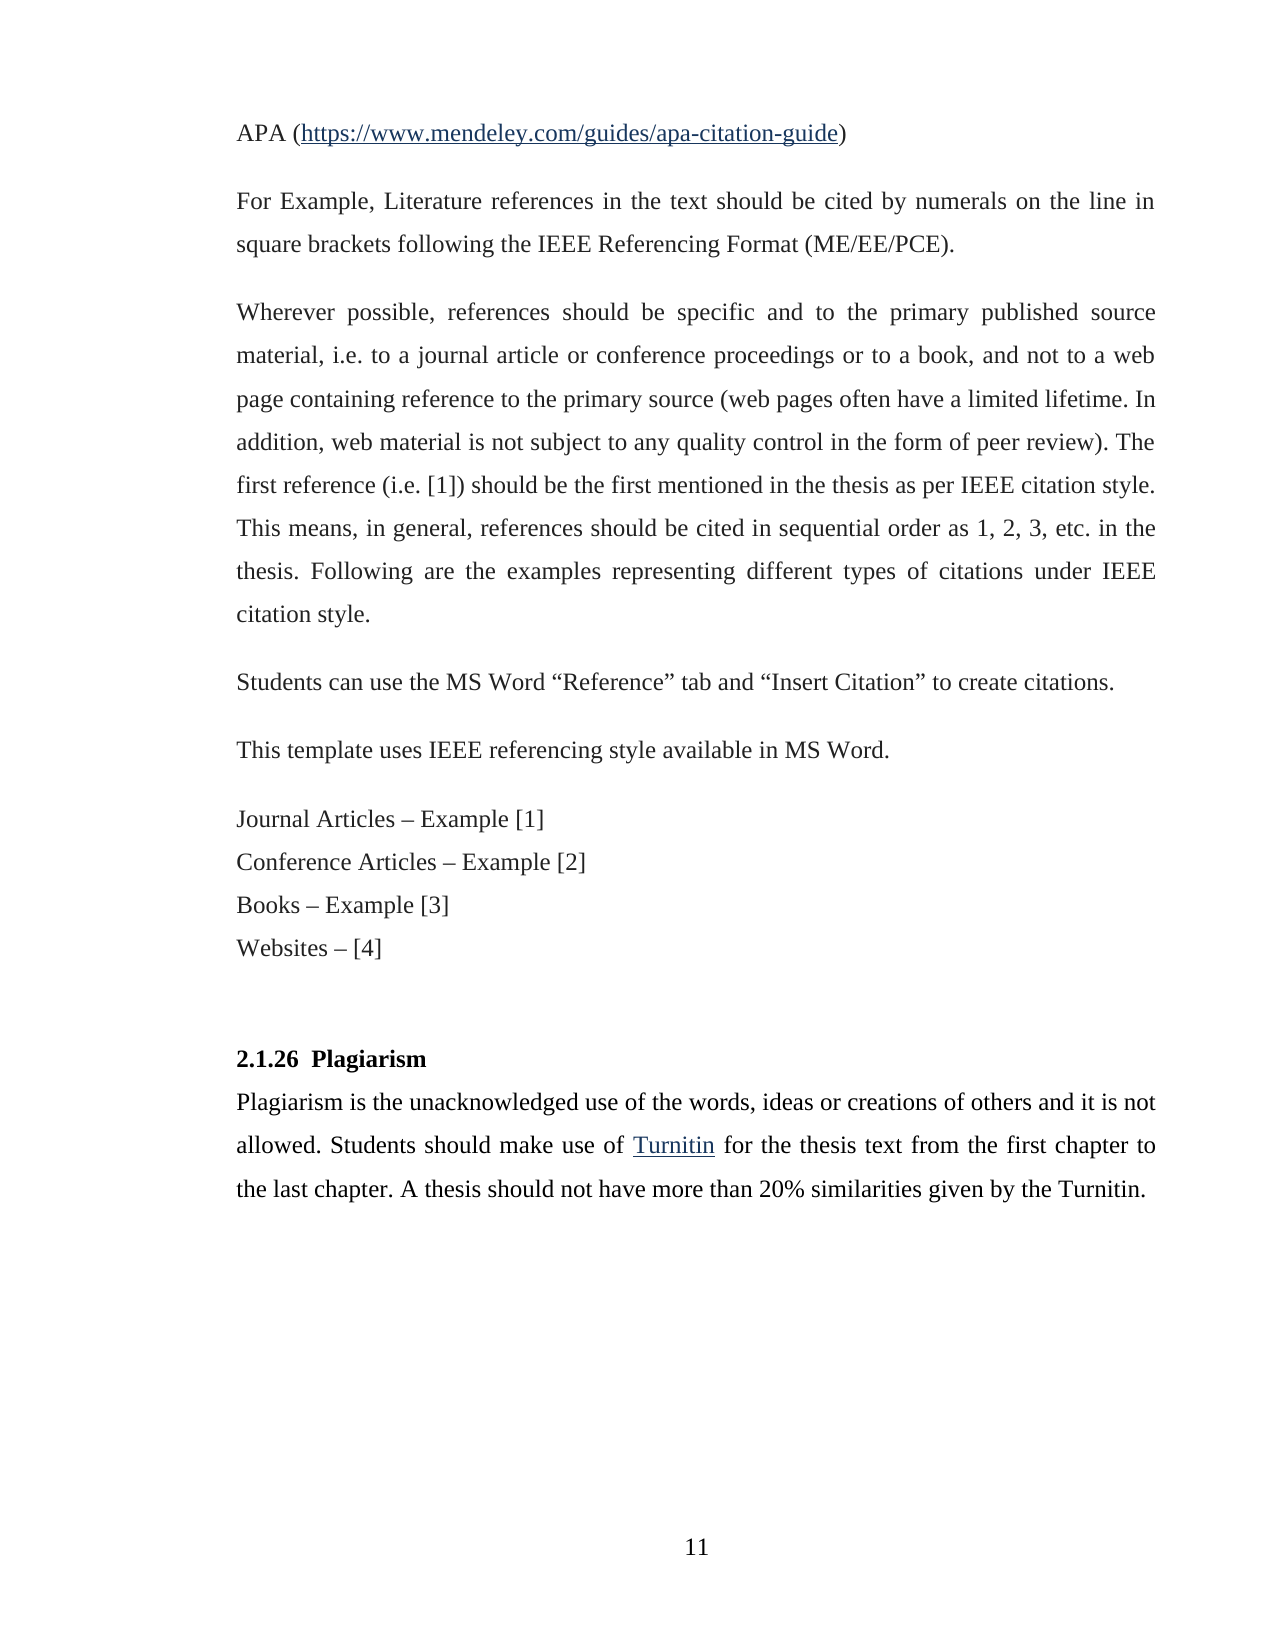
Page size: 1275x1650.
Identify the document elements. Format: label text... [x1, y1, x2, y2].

text Books – Example [3] [236, 890, 1157, 919]
text Plagiarism is the unacknowledged use of the words, ideas or creations of others and it is not allowed. Students should make use of Turnitin for the thesis text from the first chapter to the last chapter. A thesis should not have more than 20% similarities given by the Turnitin. [236, 1087, 1157, 1202]
text Websites – [4] [236, 933, 1157, 962]
text Journal Articles – Example [1] [236, 804, 1157, 832]
subtitle Plagiarism [236, 1044, 1157, 1073]
text Conference Articles – Example [2] [236, 847, 1157, 876]
text For Example, Literature references in the text should be cited by numerals on the line in square brackets following the IEEE Referencing Format (ME/EE/PCE). [236, 186, 1157, 258]
text Wherever possible, references should be specific and to the primary published source material, i.e. to a journal article or conference proceedings or to a book, and not to a web page containing reference to the primary source (web pages often have a limited lifetime. In addition, web material is not subject to any quality control in the form of peer review). The first reference (i.e. [1]) should be the first mentioned in the thesis as per IEEE citation style. This means, in general, references should be cited in sequential order as 1, 2, 3, etc. in the thesis. Following are the examples representing different types of citations under IEEE citation style. [236, 297, 1157, 628]
text Students can use the MS Word “Reference” tab and “Insert Citation” to create citations. [236, 667, 1157, 696]
text This template uses IEEE referencing style available in MS Word. [236, 736, 1157, 764]
text APA (https://www.mendeley.com/guides/apa-citation-guide) [236, 118, 1157, 147]
